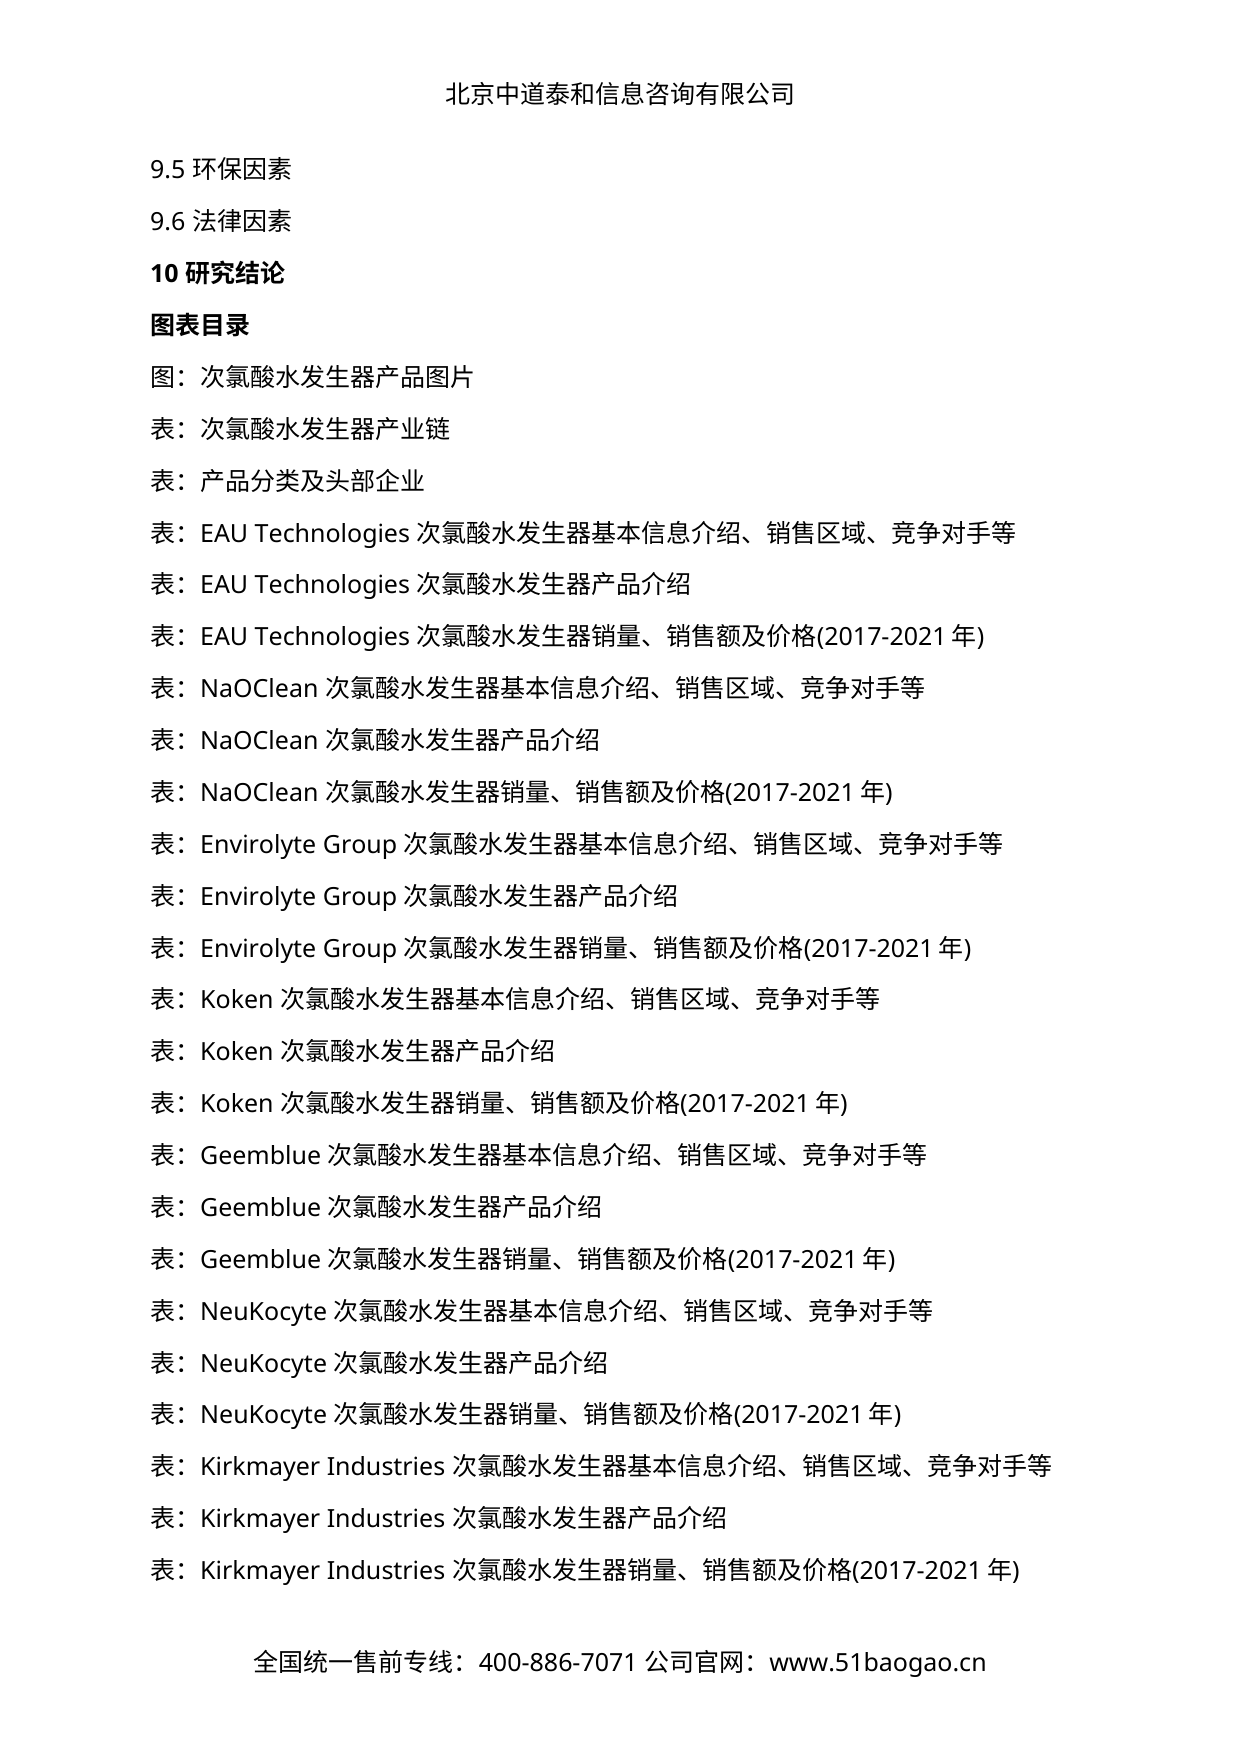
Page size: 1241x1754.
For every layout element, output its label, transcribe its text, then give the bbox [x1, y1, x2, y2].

text 表：Koken 次氯酸水发生器基本信息介绍、销售区域、竞争对手等 [150, 980, 1090, 1016]
text 9.5 环保因素 [150, 150, 1090, 186]
text 表：Geemblue 次氯酸水发生器销量、销售额及价格(2017-2021年) [150, 1239, 1090, 1276]
text 表：NeuKocyte 次氯酸水发生器产品介绍 [150, 1343, 1090, 1379]
text 表：NaOClean 次氯酸水发生器销量、销售额及价格(2017-2021年) [150, 772, 1090, 809]
text 9.6 法律因素 [150, 202, 1090, 238]
text 表：EAU Technologies 次氯酸水发生器产品介绍 [150, 565, 1090, 601]
text 表：Koken 次氯酸水发生器销量、销售额及价格(2017-2021年) [150, 1084, 1090, 1120]
text 表：Envirolyte Group 次氯酸水发生器销量、销售额及价格(2017-2021年) [150, 928, 1090, 964]
text 表：Geemblue 次氯酸水发生器基本信息介绍、销售区域、竞争对手等 [150, 1136, 1090, 1172]
text 10 研究结论 [150, 254, 1090, 290]
text 表：Envirolyte Group 次氯酸水发生器产品介绍 [150, 876, 1090, 912]
text 表：NeuKocyte 次氯酸水发生器基本信息介绍、销售区域、竞争对手等 [150, 1291, 1090, 1327]
text 表：Koken 次氯酸水发生器产品介绍 [150, 1032, 1090, 1068]
text 表：Geemblue 次氯酸水发生器产品介绍 [150, 1187, 1090, 1224]
text 表：Kirkmayer Industries 次氯酸水发生器销量、销售额及价格(2017-2021年) [150, 1551, 1090, 1587]
text 图表目录 [150, 306, 1090, 342]
text 表：EAU Technologies 次氯酸水发生器基本信息介绍、销售区域、竞争对手等 [150, 513, 1090, 549]
text 表：NeuKocyte 次氯酸水发生器销量、销售额及价格(2017-2021年) [150, 1395, 1090, 1431]
text 表：产品分类及头部企业 [150, 461, 1090, 497]
text 表：EAU Technologies 次氯酸水发生器销量、销售额及价格(2017-2021年) [150, 617, 1090, 653]
text 表：次氯酸水发生器产业链 [150, 409, 1090, 446]
text 图：次氯酸水发生器产品图片 [150, 357, 1090, 394]
text 表：NaOClean 次氯酸水发生器产品介绍 [150, 721, 1090, 757]
text 表：Kirkmayer Industries 次氯酸水发生器基本信息介绍、销售区域、竞争对手等 [150, 1447, 1090, 1483]
text 表：NaOClean 次氯酸水发生器基本信息介绍、销售区域、竞争对手等 [150, 669, 1090, 705]
text 表：Kirkmayer Industries 次氯酸水发生器产品介绍 [150, 1499, 1090, 1535]
text 表：Envirolyte Group 次氯酸水发生器基本信息介绍、销售区域、竞争对手等 [150, 824, 1090, 861]
